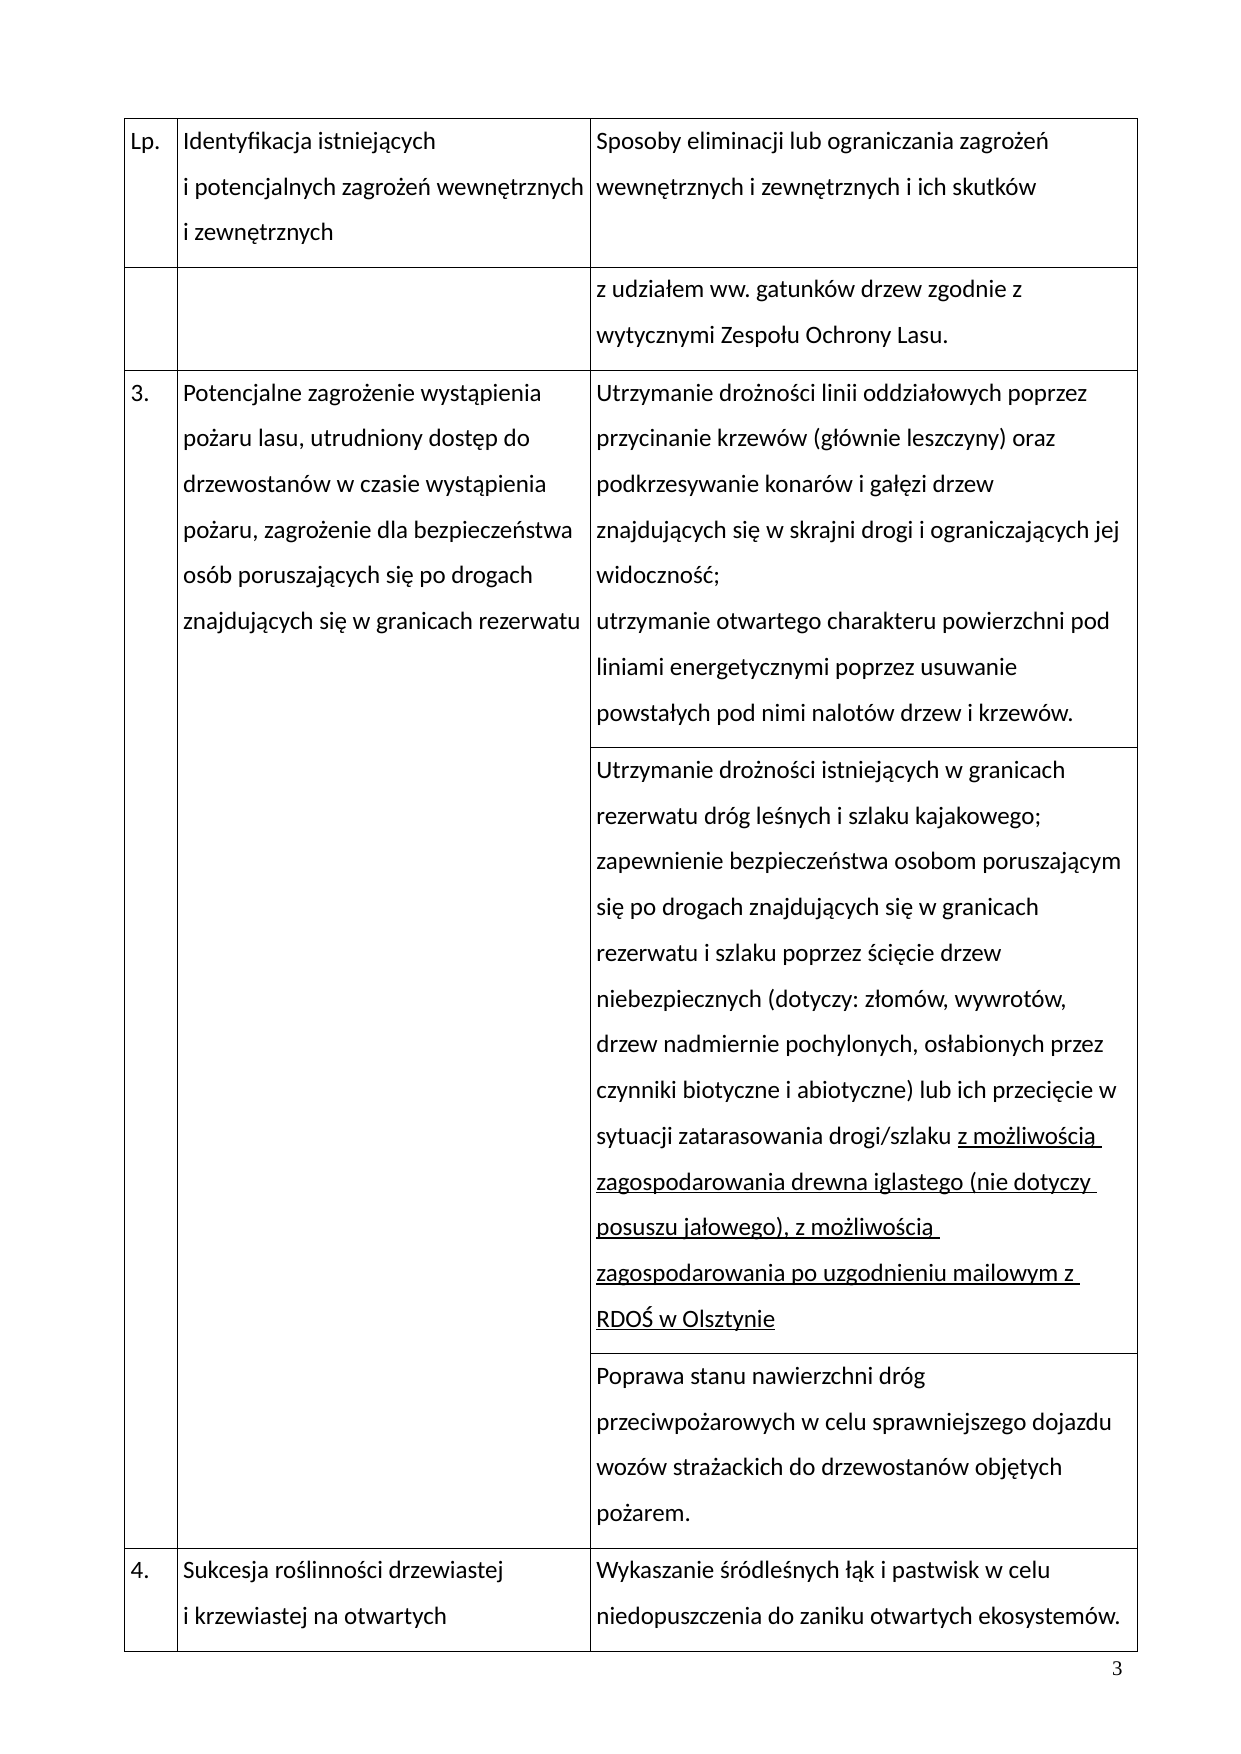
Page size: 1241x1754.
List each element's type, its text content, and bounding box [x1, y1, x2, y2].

table_cell 4. [125, 1549, 177, 1651]
table_cell Utrzymanie drożności istniejących w granicach rezerwatu dróg leśnych i szlaku kajakowego; zapewnienie bezpieczeństwa osobom poruszającym się po drogach znajdujących się w granicach rezerwatu i szlaku poprzez ścięcie drzew niebezpiecznych (dotyczy: złomów, wywrotów, drzew nadmiernie pochylonych, osłabionych przez czynniki biotyczne i abiotyczne) lub ich przecięcie w sytuacji zatarasowania drogi/szlaku z możliwością zagospodarowania drewna iglastego (nie dotyczy posuszu jałowego), z możliwością zagospodarowania po uzgodnieniu mailowym z RDOŚ w Olsztynie [591, 748, 1137, 1353]
table_cell Wykaszanie śródleśnych łąk i pastwisk w celu niedopuszczenia do zaniku otwartych ekosystemów. [591, 1549, 1137, 1651]
table_header Sposoby eliminacji lub ograniczania zagrożeń wewnętrznych i zewnętrznych i ich skutków [591, 119, 1137, 267]
table_header Lp. [125, 119, 177, 267]
table_header Identyfikacja istniejących i potencjalnych zagrożeń wewnętrznych i zewnętrznych [178, 119, 590, 267]
table_cell Poprawa stanu nawierzchni dróg przeciwpożarowych w celu sprawniejszego dojazdu wozów strażackich do drzewostanów objętych pożarem. [591, 1354, 1137, 1548]
table_cell Utrzymanie drożności linii oddziałowych poprzez przycinanie krzewów (głównie leszczyny) oraz podkrzesywanie konarów i gałęzi drzew znajdujących się w skrajni drogi i ograniczających jej widoczność; utrzymanie otwartego charakteru powierzchni pod liniami energetycznymi poprzez usuwanie powstałych pod nimi nalotów drzew i krzewów. [591, 371, 1137, 747]
table_cell 3. [125, 371, 177, 1548]
table_cell Potencjalne zagrożenie wystąpienia pożaru lasu, utrudniony dostęp do drzewostanów w czasie wystąpienia pożaru, zagrożenie dla bezpieczeństwa osób poruszających się po drogach znajdujących się w granicach rezerwatu [178, 371, 590, 1548]
